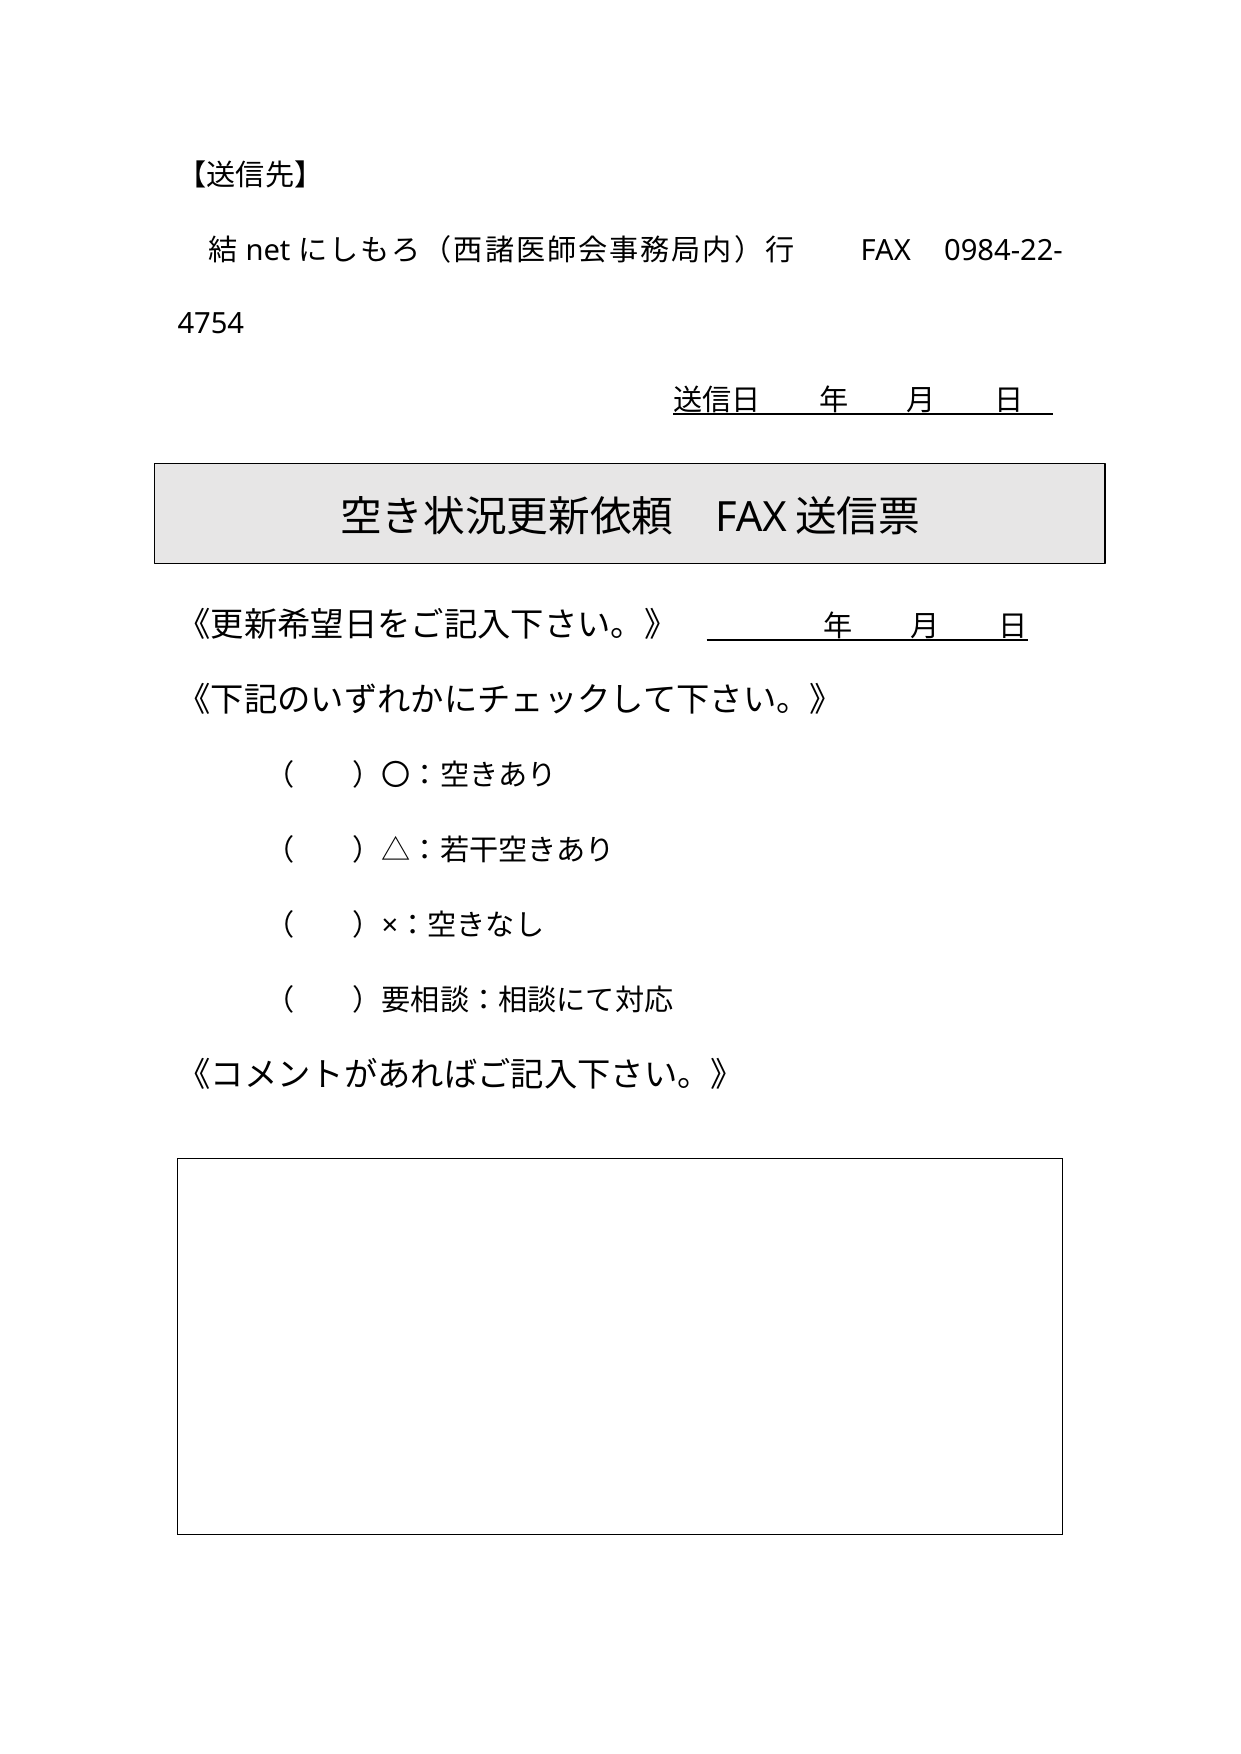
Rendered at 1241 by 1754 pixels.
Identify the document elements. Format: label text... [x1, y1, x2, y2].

text 《下記のいずれかにチェックして下さい。》 [177, 660, 1063, 735]
text （ ）要相談：相談にて対応 [177, 960, 1063, 1035]
text 【送信先】 [177, 135, 1063, 210]
text 送信日 年 月 日 [177, 360, 1063, 435]
text （ ）△：若干空きあり [177, 810, 1063, 885]
table_header [178, 1159, 1062, 1534]
text 結netにしもろ（西諸医師会事務局内）行 FAX 0984-22-4754 [177, 210, 1063, 360]
text （ ）×：空きなし [177, 885, 1063, 960]
text 《コメントがあればご記入下さい。》 [177, 1035, 1063, 1110]
text （ ）〇：空きあり [177, 735, 1063, 810]
text 《更新希望日をご記入下さい。》 年 月 日 [177, 585, 1063, 660]
